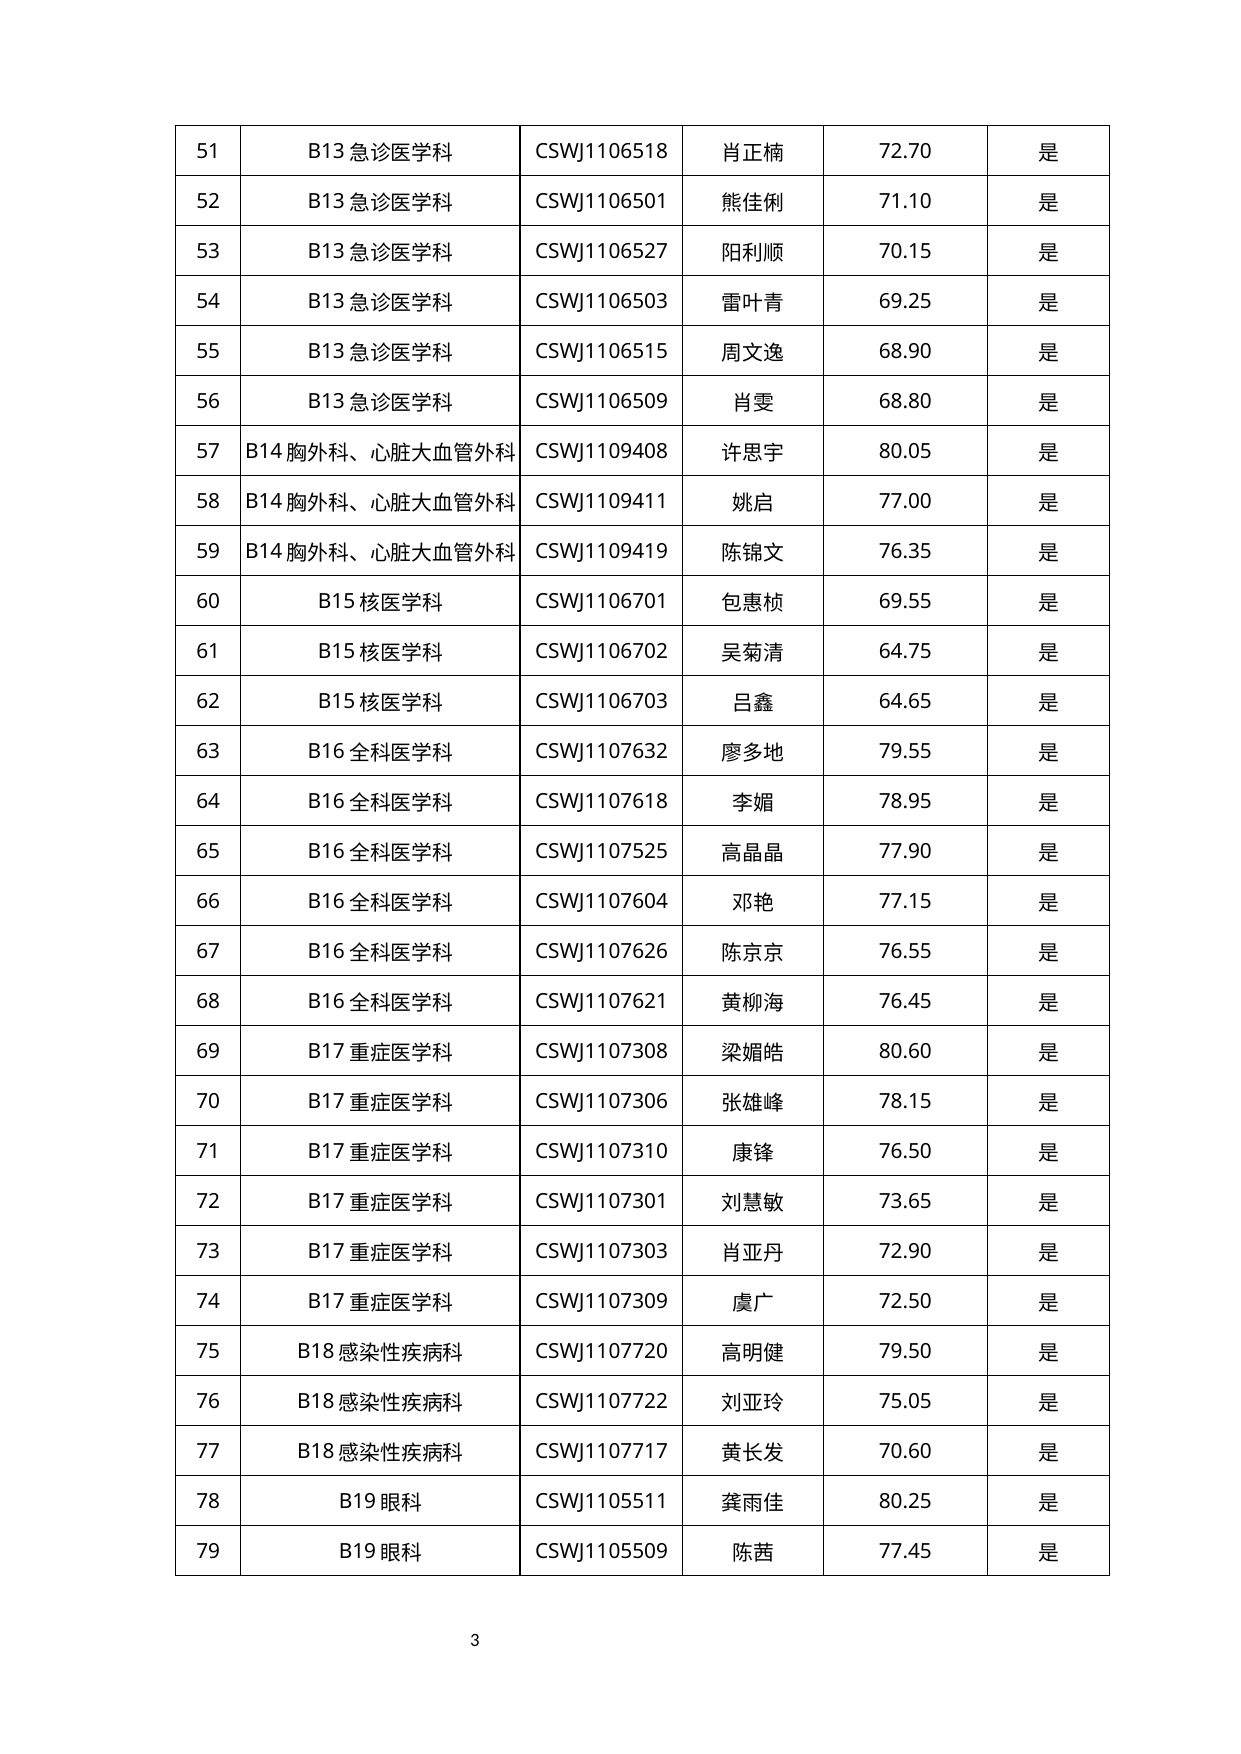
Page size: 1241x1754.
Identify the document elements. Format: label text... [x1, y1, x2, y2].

table_cell B13急诊医学科 [241, 376, 519, 425]
table_cell 68.90 [824, 326, 987, 375]
table_cell 64.65 [824, 676, 987, 725]
table_cell 黄长发 [683, 1426, 823, 1475]
table_cell 68.80 [824, 376, 987, 425]
table_cell 69.55 [824, 576, 987, 625]
table_cell B15核医学科 [241, 576, 519, 625]
table_cell B14胸外科、心脏大血管外科 [241, 476, 519, 525]
table_cell 包惠桢 [683, 576, 823, 625]
table_cell 63 [176, 726, 240, 775]
table_cell 高明健 [683, 1326, 823, 1375]
table_cell 78.15 [824, 1076, 987, 1125]
table_cell B17重症医学科 [241, 1076, 519, 1125]
table_cell B16全科医学科 [241, 876, 519, 925]
table_cell 熊佳俐 [683, 176, 823, 225]
table_cell 陈茜 [683, 1526, 823, 1575]
table_cell 周文逸 [683, 326, 823, 375]
table_cell CSWJ1107717 [521, 1426, 682, 1475]
table_cell 刘亚玲 [683, 1376, 823, 1425]
table_cell CSWJ1106515 [521, 326, 682, 375]
table_cell 是 [988, 176, 1109, 225]
table_cell 廖多地 [683, 726, 823, 775]
table_cell CSWJ1107301 [521, 1176, 682, 1225]
table_cell CSWJ1107303 [521, 1226, 682, 1275]
table_cell 71 [176, 1126, 240, 1175]
table_cell B13急诊医学科 [241, 176, 519, 225]
table_cell B13急诊医学科 [241, 226, 519, 275]
table_cell 77 [176, 1426, 240, 1475]
table_cell B13急诊医学科 [241, 326, 519, 375]
table_cell CSWJ1109408 [521, 426, 682, 475]
table_cell B13急诊医学科 [241, 276, 519, 325]
table_cell B18感染性疾病科 [241, 1376, 519, 1425]
table_cell 吴菊清 [683, 626, 823, 675]
table_cell 64 [176, 776, 240, 825]
table_cell B17重症医学科 [241, 1176, 519, 1225]
table_cell 是 [988, 526, 1109, 575]
table_cell B18感染性疾病科 [241, 1326, 519, 1375]
table_cell CSWJ1107618 [521, 776, 682, 825]
table_cell B17重症医学科 [241, 1276, 519, 1325]
table_cell CSWJ1107604 [521, 876, 682, 925]
table_cell 肖亚丹 [683, 1226, 823, 1275]
table_cell B13急诊医学科 [241, 126, 519, 175]
table_cell 虞广 [683, 1276, 823, 1325]
table_cell 76.35 [824, 526, 987, 575]
table_cell B16全科医学科 [241, 976, 519, 1025]
table_cell CSWJ1107720 [521, 1326, 682, 1375]
table_cell 76.45 [824, 976, 987, 1025]
table_cell 77.90 [824, 826, 987, 875]
table_cell 是 [988, 726, 1109, 775]
table_cell 是 [988, 926, 1109, 975]
table_cell 65 [176, 826, 240, 875]
table_cell B16全科医学科 [241, 726, 519, 775]
table_cell B17重症医学科 [241, 1126, 519, 1175]
table_cell 阳利顺 [683, 226, 823, 275]
table_cell CSWJ1107525 [521, 826, 682, 875]
table_cell 79 [176, 1526, 240, 1575]
table_cell 67 [176, 926, 240, 975]
table_cell CSWJ1107308 [521, 1026, 682, 1075]
table_cell 52 [176, 176, 240, 225]
table_cell 是 [988, 876, 1109, 925]
table_cell 77.45 [824, 1526, 987, 1575]
table_cell CSWJ1109419 [521, 526, 682, 575]
table_cell B14胸外科、心脏大血管外科 [241, 526, 519, 575]
table_cell 是 [988, 1426, 1109, 1475]
table_cell 53 [176, 226, 240, 275]
table_cell 是 [988, 1526, 1109, 1575]
table_cell 70 [176, 1076, 240, 1125]
table_cell B19眼科 [241, 1476, 519, 1525]
table_cell 梁媚皓 [683, 1026, 823, 1075]
table_cell 70.15 [824, 226, 987, 275]
table_cell B16全科医学科 [241, 926, 519, 975]
table_cell 是 [988, 1376, 1109, 1425]
table_cell 是 [988, 276, 1109, 325]
table_cell 54 [176, 276, 240, 325]
table_cell 76.50 [824, 1126, 987, 1175]
table_cell 是 [988, 1226, 1109, 1275]
table_cell 是 [988, 1326, 1109, 1375]
table_cell B16全科医学科 [241, 776, 519, 825]
table_cell 姚启 [683, 476, 823, 525]
table_cell B17重症医学科 [241, 1026, 519, 1075]
table_cell 76 [176, 1376, 240, 1425]
table_cell CSWJ1109411 [521, 476, 682, 525]
table_cell 75.05 [824, 1376, 987, 1425]
table_cell 64.75 [824, 626, 987, 675]
table_cell 高晶晶 [683, 826, 823, 875]
table_cell 是 [988, 626, 1109, 675]
table_cell 是 [988, 1076, 1109, 1125]
table_cell B19眼科 [241, 1526, 519, 1575]
table_cell 是 [988, 1276, 1109, 1325]
table_cell 77.00 [824, 476, 987, 525]
table_cell 是 [988, 1176, 1109, 1225]
table_cell 72.70 [824, 126, 987, 175]
table_cell 是 [988, 426, 1109, 475]
table_cell 72.90 [824, 1226, 987, 1275]
table_cell 78 [176, 1476, 240, 1525]
table_cell 72.50 [824, 1276, 987, 1325]
table_cell 张雄峰 [683, 1076, 823, 1125]
table_cell CSWJ1107309 [521, 1276, 682, 1325]
table_cell 刘慧敏 [683, 1176, 823, 1225]
table_cell CSWJ1107722 [521, 1376, 682, 1425]
table_cell B16全科医学科 [241, 826, 519, 875]
table_cell 是 [988, 1476, 1109, 1525]
table_cell CSWJ1107306 [521, 1076, 682, 1125]
table_cell CSWJ1106518 [521, 126, 682, 175]
table_cell 龚雨佳 [683, 1476, 823, 1525]
table_cell CSWJ1105511 [521, 1476, 682, 1525]
table_cell CSWJ1107310 [521, 1126, 682, 1175]
table_cell 是 [988, 476, 1109, 525]
table_cell 51 [176, 126, 240, 175]
table_cell CSWJ1106501 [521, 176, 682, 225]
table_cell CSWJ1106703 [521, 676, 682, 725]
table_cell CSWJ1106701 [521, 576, 682, 625]
table_cell 74 [176, 1276, 240, 1325]
table_cell 李媚 [683, 776, 823, 825]
table_cell 73.65 [824, 1176, 987, 1225]
table_cell 陈京京 [683, 926, 823, 975]
table_cell CSWJ1106702 [521, 626, 682, 675]
table_cell 77.15 [824, 876, 987, 925]
table_cell 邓艳 [683, 876, 823, 925]
table_cell 56 [176, 376, 240, 425]
table_cell 吕鑫 [683, 676, 823, 725]
table_cell CSWJ1106509 [521, 376, 682, 425]
table_cell 57 [176, 426, 240, 475]
table_cell 肖雯 [683, 376, 823, 425]
table_cell CSWJ1105509 [521, 1526, 682, 1575]
table_cell B18感染性疾病科 [241, 1426, 519, 1475]
table_cell 68 [176, 976, 240, 1025]
table_cell CSWJ1107632 [521, 726, 682, 775]
table_cell 55 [176, 326, 240, 375]
table_cell 69 [176, 1026, 240, 1075]
table_cell 康锋 [683, 1126, 823, 1175]
table_cell 73 [176, 1226, 240, 1275]
table_cell 72 [176, 1176, 240, 1225]
table_cell 60 [176, 576, 240, 625]
table_cell 雷叶青 [683, 276, 823, 325]
table_cell 66 [176, 876, 240, 925]
table_cell 是 [988, 826, 1109, 875]
table_cell 59 [176, 526, 240, 575]
table_cell 是 [988, 976, 1109, 1025]
table_cell 黄柳海 [683, 976, 823, 1025]
table_cell B17重症医学科 [241, 1226, 519, 1275]
table_cell 是 [988, 126, 1109, 175]
table_cell 是 [988, 326, 1109, 375]
table_cell 是 [988, 576, 1109, 625]
table_cell CSWJ1107621 [521, 976, 682, 1025]
table_cell B14胸外科、心脏大血管外科 [241, 426, 519, 475]
table_cell 是 [988, 226, 1109, 275]
table_cell 76.55 [824, 926, 987, 975]
table_cell 58 [176, 476, 240, 525]
table_cell 是 [988, 376, 1109, 425]
table_cell 是 [988, 1026, 1109, 1075]
table_cell 69.25 [824, 276, 987, 325]
table_cell 79.55 [824, 726, 987, 775]
table_cell 78.95 [824, 776, 987, 825]
table_cell CSWJ1107626 [521, 926, 682, 975]
table_cell 70.60 [824, 1426, 987, 1475]
table_cell 肖正楠 [683, 126, 823, 175]
table_cell 80.25 [824, 1476, 987, 1525]
table_cell 61 [176, 626, 240, 675]
table_cell 75 [176, 1326, 240, 1375]
table_cell 71.10 [824, 176, 987, 225]
table_cell 许思宇 [683, 426, 823, 475]
table_cell 陈锦文 [683, 526, 823, 575]
table_cell 80.05 [824, 426, 987, 475]
table_cell 是 [988, 676, 1109, 725]
table_cell CSWJ1106503 [521, 276, 682, 325]
table_cell 80.60 [824, 1026, 987, 1075]
table_cell 62 [176, 676, 240, 725]
table_cell B15核医学科 [241, 676, 519, 725]
table_cell B15核医学科 [241, 626, 519, 675]
table_cell CSWJ1106527 [521, 226, 682, 275]
table_cell 79.50 [824, 1326, 987, 1375]
table_cell 是 [988, 776, 1109, 825]
table_cell 是 [988, 1126, 1109, 1175]
